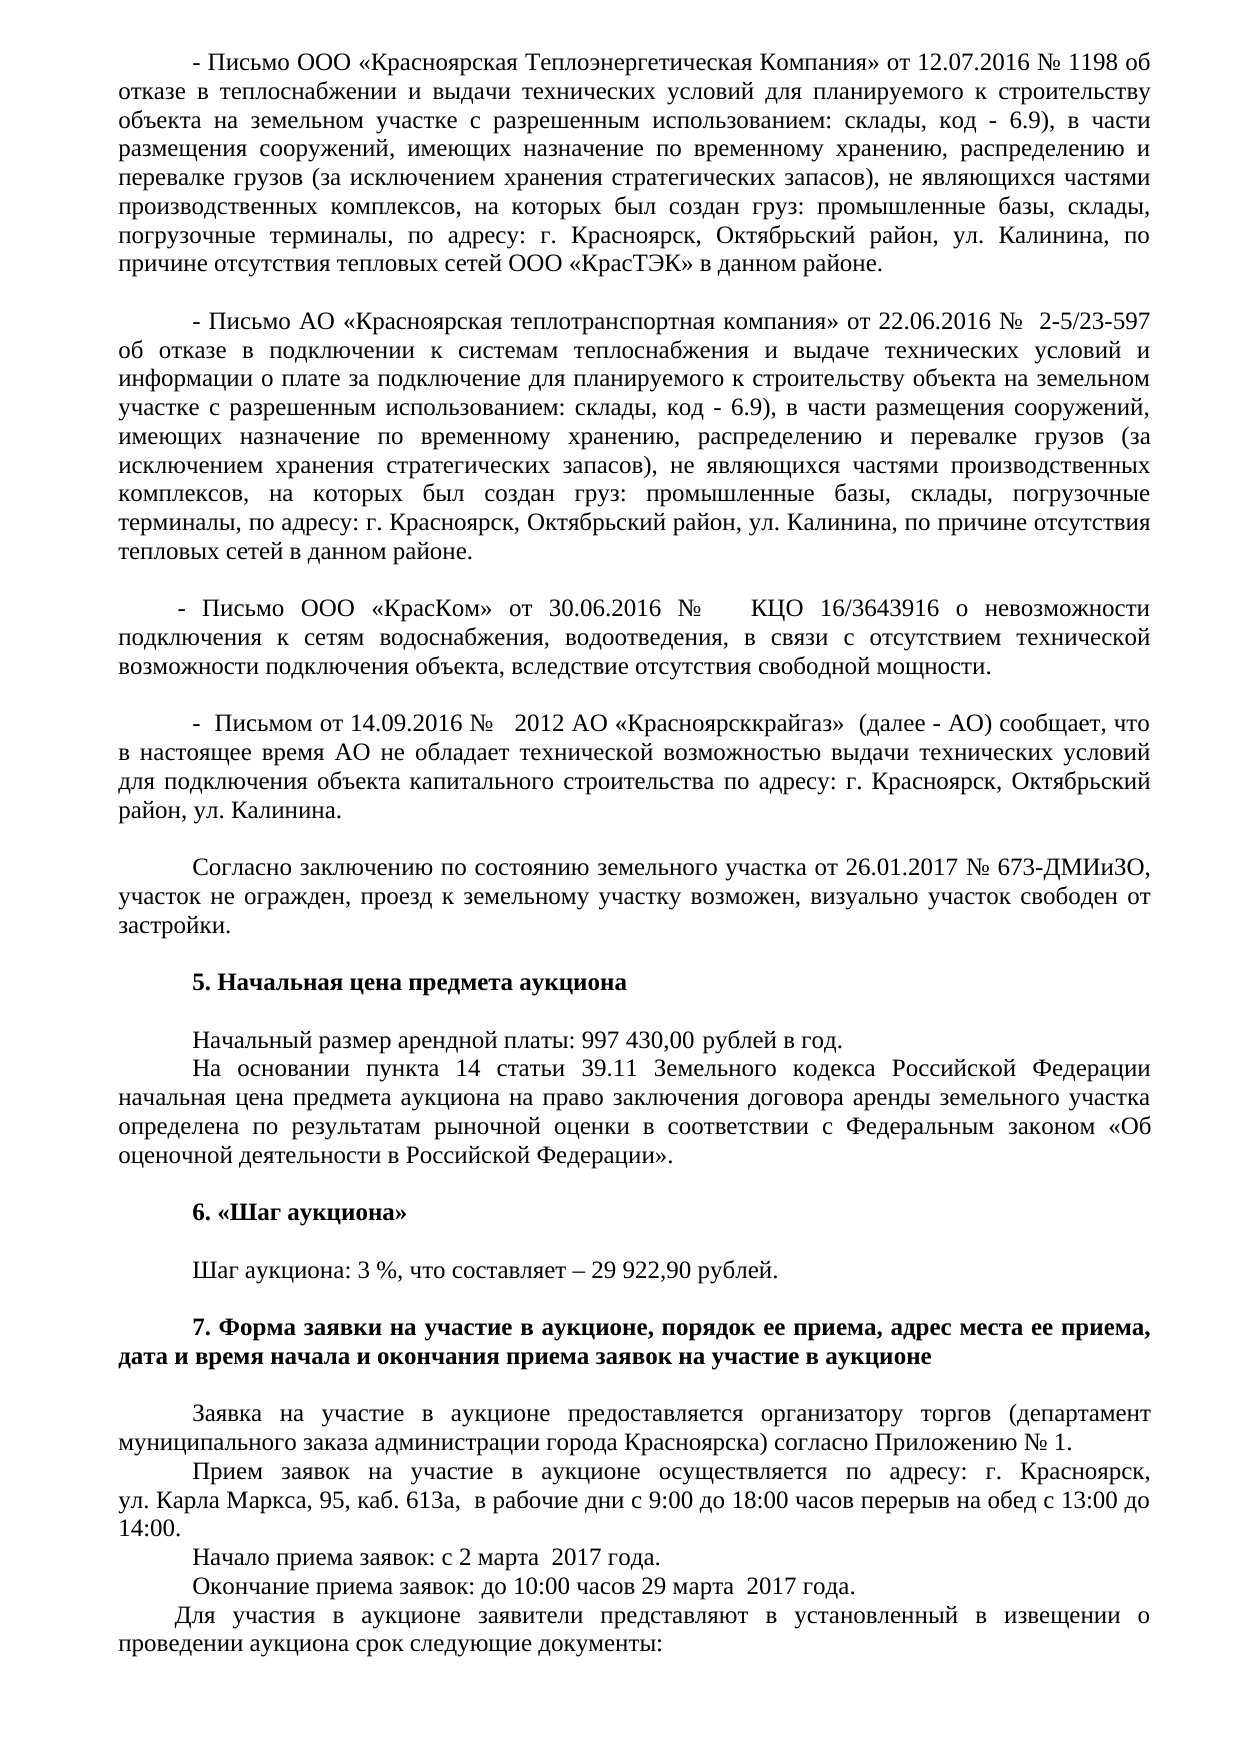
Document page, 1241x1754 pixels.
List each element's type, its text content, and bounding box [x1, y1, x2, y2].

text 5. Начальная цена предмета аукциона [118, 967, 1152, 996]
text Согласно заключению по состоянию земельного участка от 26.01.2017 № 673-ДМИиЗО, участок не огражден, проезд к земельному участку возможен, визуально участок свободен от застройки. [118, 852, 1152, 938]
text 7. Форма заявки на участие в аукционе, порядок ее приема, адрес места ее приема, дата и время начала и окончания приема заявок на участие в аукционе [118, 1312, 1152, 1370]
text Для участия в аукционе заявители представляют в установленный в извещении о проведении аукциона срок следующие документы: [118, 1600, 1152, 1657]
text Шаг аукциона: 3 %, что составляет – 29 922,90 рублей. [118, 1255, 1152, 1283]
text - Письмом от 14.09.2016 № 2012 АО «Красноярсккрайгаз» (далее - АО) сообщает, что в настоящее время АО не обладает технической возможностью выдачи технических условий для подключения объекта капитального строительства по адресу: г. Красноярск, Октябрьский район, ул. Калинина. [118, 708, 1152, 823]
text Начало приема заявок: с 2 марта 2017 года. [118, 1542, 1152, 1571]
text Начальный размер арендной платы: 997 430,00 рублей в год. [118, 1025, 1152, 1053]
text На основании пункта 14 статьи 39.11 Земельного кодекса Российской Федерации начальная цена предмета аукциона на право заключения договора аренды земельного участка определена по результатам рыночной оценки в соответствии с Федеральным законом «Об оценочной деятельности в Российской Федерации». [118, 1053, 1152, 1168]
text Окончание приема заявок: до 10:00 часов 29 марта 2017 года. [118, 1571, 1152, 1600]
text - Письмо ООО «КрасКом» от 30.06.2016 № КЦО 16/3643916 о невозможности подключения к сетям водоснабжения, водоотведения, в связи с отсутствием технической возможности подключения объекта, вследствие отсутствия свободной мощности. [118, 593, 1152, 680]
text Прием заявок на участие в аукционе осуществляется по адресу: г. Красноярск, ул. Карла Маркса, 95, каб. 613а, в рабочие дни с 9:00 до 18:00 часов перерыв на обед с 13:00 до 14:00. [118, 1456, 1152, 1542]
text - Письмо АО «Красноярская теплотранспортная компания» от 22.06.2016 № 2-5/23-597 об отказе в подключении к системам теплоснабжения и выдаче технических условий и информации о плате за подключение для планируемого к строительству объекта на земельном участке с разрешенным использованием: склады, код - 6.9), в части размещения сооружений, имеющих назначение по временному хранению, распределению и перевалке грузов (за исключением хранения стратегических запасов), не являющихся частями производственных комплексов, на которых был создан груз: промышленные базы, склады, погрузочные терминалы, по адресу: г. Красноярск, Октябрьский район, ул. Калинина, по причине отсутствия тепловых сетей в данном районе. [118, 306, 1152, 565]
text 6. «Шаг аукциона» [118, 1197, 1152, 1226]
text Заявка на участие в аукционе предоставляется организатору торгов (департамент муниципального заказа администрации города Красноярска) согласно Приложению № 1. [118, 1398, 1152, 1456]
text - Письмо ООО «Красноярская Теплоэнергетическая Компания» от 12.07.2016 № 1198 об отказе в теплоснабжении и выдачи технических условий для планируемого к строительству объекта на земельном участке с разрешенным использованием: склады, код - 6.9), в части размещения сооружений, имеющих назначение по временному хранению, распределению и перевалке грузов (за исключением хранения стратегических запасов), не являющихся частями производственных комплексов, на которых был создан груз: промышленные базы, склады, погрузочные терминалы, по адресу: г. Красноярск, Октябрьский район, ул. Калинина, по причине отсутствия тепловых сетей ООО «КрасТЭК» в данном районе. [118, 47, 1152, 277]
